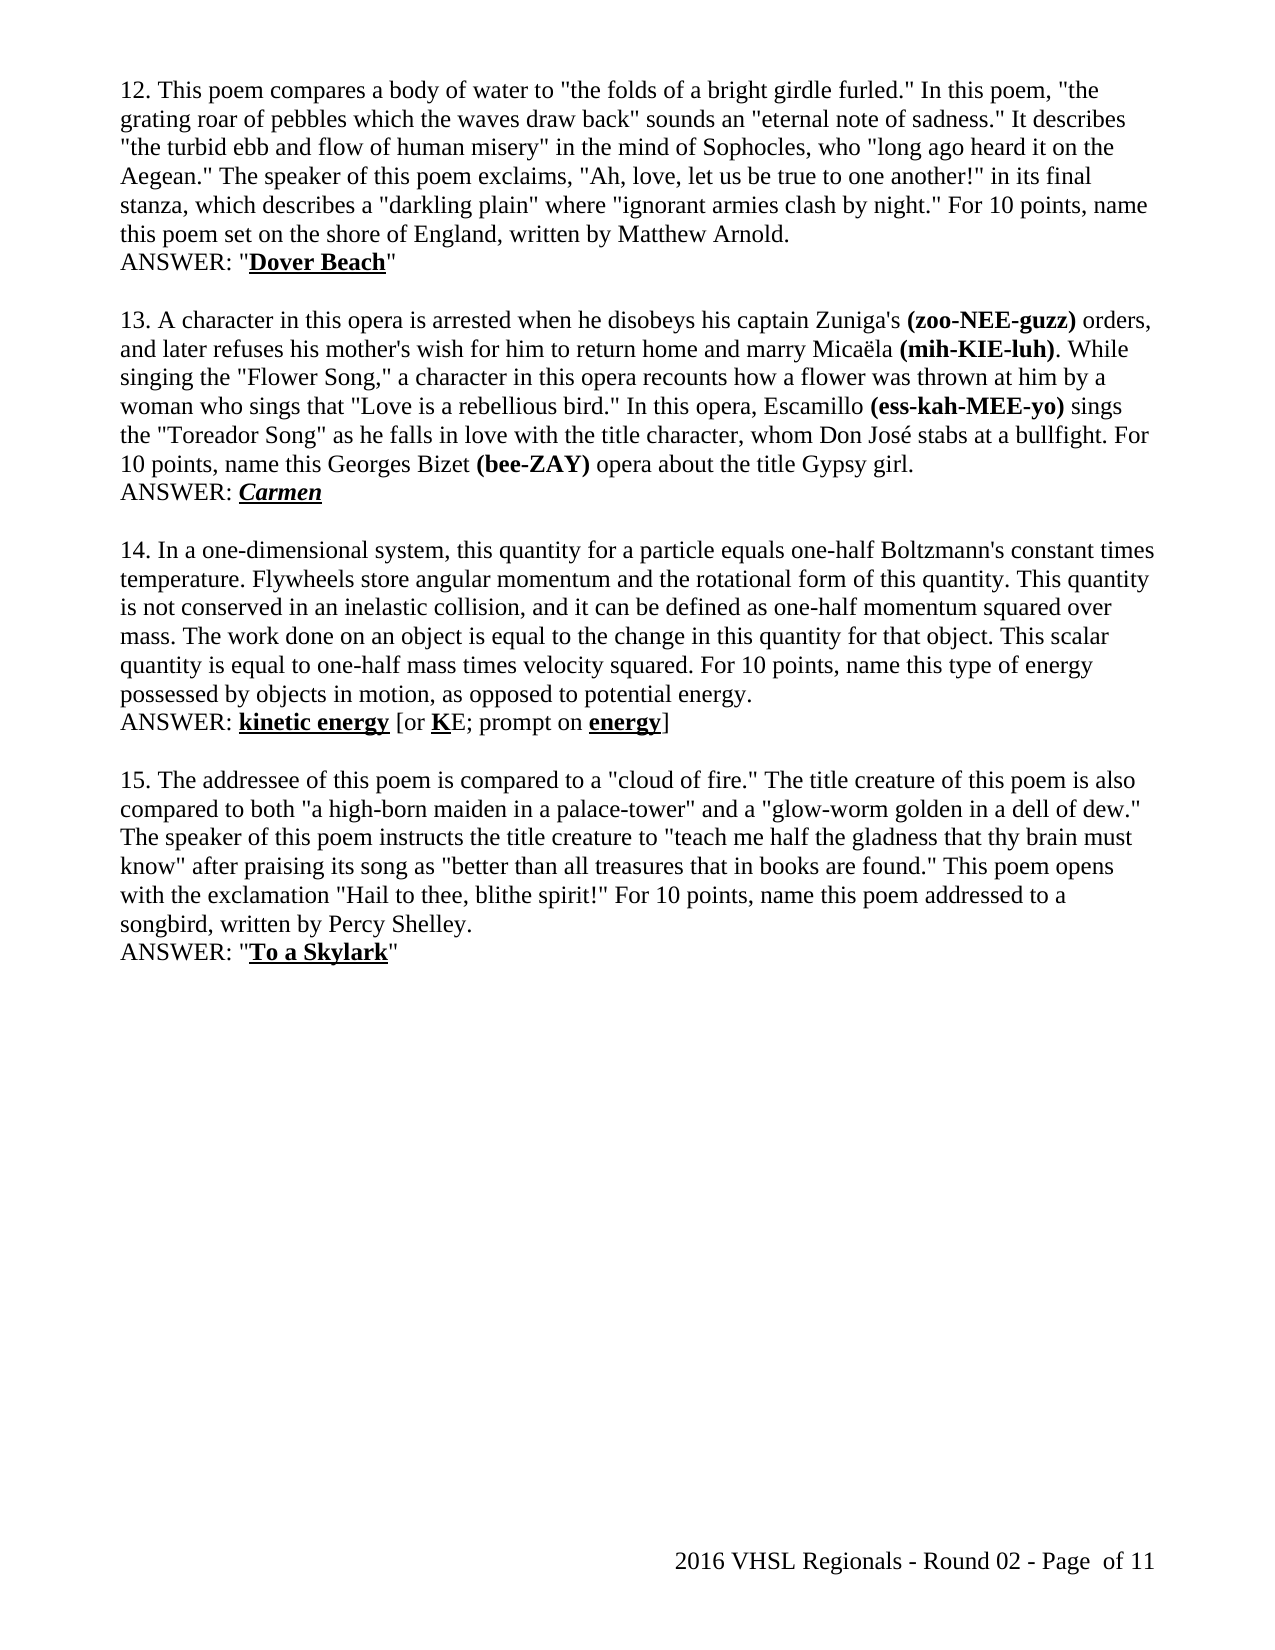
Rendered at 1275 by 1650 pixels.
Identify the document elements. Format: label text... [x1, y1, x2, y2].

text 15. The addressee of this poem is compared to a "cloud of fire." The title creature of this poem is also compared to both "a high-born maiden in a palace-tower" and a "glow-worm golden in a dell of dew." The speaker of this poem instructs the title creature to "teach me half the gladness that thy brain must know" after praising its song as "better than all treasures that in books are found." This poem opens with the exclamation "Hail to thee, blithe spirit!" For 10 points, name this poem addressed to a songbird, written by Percy Shelley. ANSWER: "To a Skylark" [120, 765, 1155, 966]
text 12. This poem compares a body of water to "the folds of a bright girdle furled." In this poem, "the grating roar of pebbles which the waves draw back" sounds an "eternal note of sadness." It describes "the turbid ebb and flow of human misery" in the mind of Sophocles, who "long ago heard it on the Aegean." The speaker of this poem exclaims, "Ah, love, let us be true to one another!" in its final stanza, which describes a "darkling plain" where "ignorant armies clash by night." For 10 points, name this poem set on the shore of England, written by Matthew Arnold. ANSWER: "Dover Beach" [120, 75, 1155, 276]
text 14. In a one-dimensional system, this quantity for a particle equals one-half Boltzmann's constant times temperature. Flywheels store angular momentum and the rotational form of this quantity. This quantity is not conserved in an inelastic collision, and it can be defined as one-half momentum squared over mass. The work done on an object is equal to the change in this quantity for that object. This scalar quantity is equal to one-half mass times velocity squared. For 10 points, name this type of energy possessed by objects in motion, as opposed to potential energy. ANSWER: kinetic energy [or KE; prompt on energy] [120, 535, 1155, 736]
text 13. A character in this opera is arrested when he disobeys his captain Zuniga's (zoo-NEE-guzz) orders, and later refuses his mother's wish for him to return home and marry Micaëla (mih-KIE-luh). While singing the "Flower Song," a character in this opera recounts how a flower was thrown at him by a woman who sings that "Love is a rebellious bird." In this opera, Escamillo (ess-kah-MEE-yo) sings the "Toreador Song" as he falls in love with the title character, whom Don José stabs at a bullfight. For 10 points, name this Georges Bizet (bee-ZAY) opera about the title Gypsy girl. ANSWER: Carmen [120, 305, 1155, 506]
